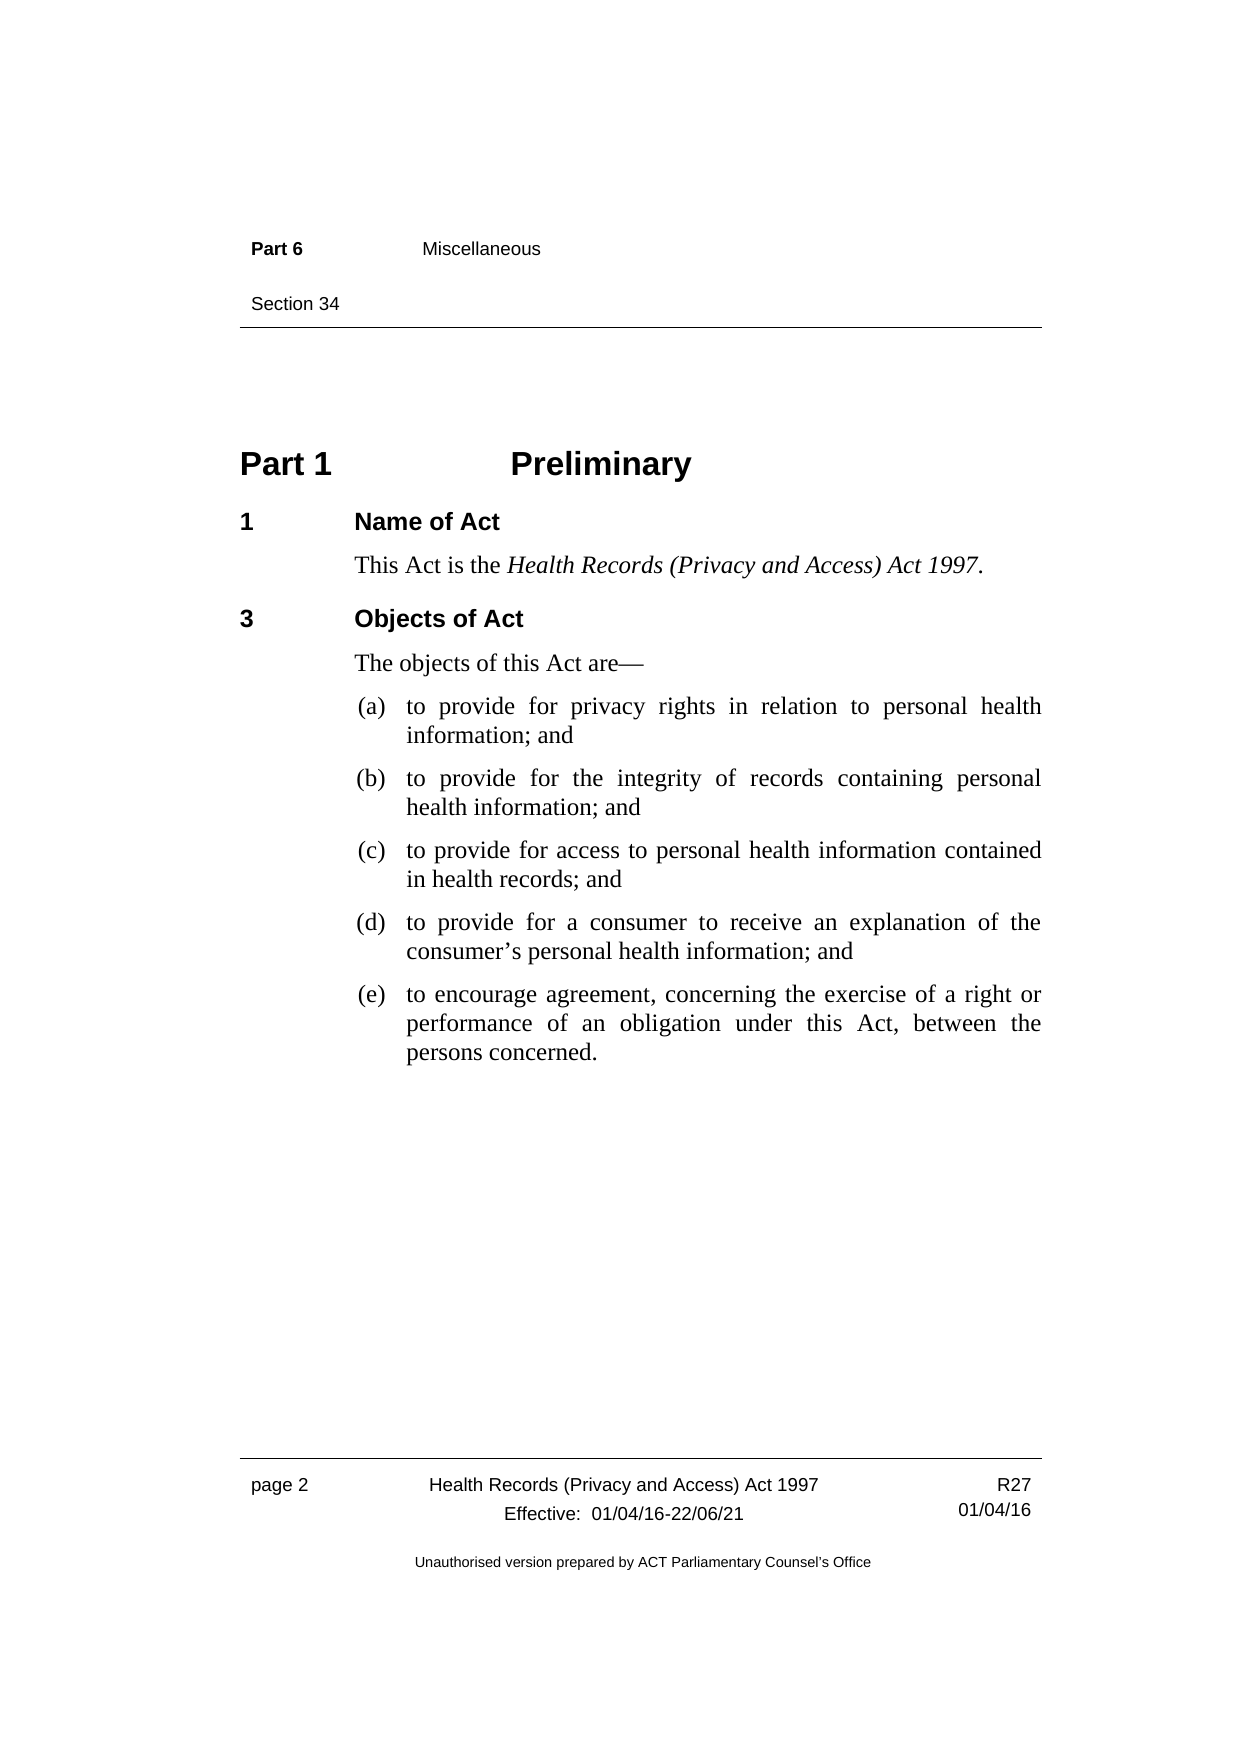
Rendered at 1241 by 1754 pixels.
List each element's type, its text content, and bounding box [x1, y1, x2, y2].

text Part 1 Preliminary [239, 444, 1042, 482]
text (c) to provide for access to personal health information contained in health records; and [239, 835, 1042, 893]
text (e) to encourage agreement, concerning the exercise of a right or performance of an obligation under this Act, between the persons concerned. [239, 979, 1042, 1066]
text This Act is the Health Records (Privacy and Access) Act 1997. [354, 551, 1042, 579]
text 1 Name of Act [239, 507, 1042, 536]
text (b) to provide for the integrity of records containing personal health information; and [239, 763, 1042, 821]
text The objects of this Act are— [354, 648, 1042, 676]
text 3 Objects of Act [239, 604, 1042, 633]
text (d) to provide for a consumer to receive an explanation of the consumer’s personal health information; and [239, 907, 1042, 965]
text (a) to provide for privacy rights in relation to personal health information; and [239, 691, 1042, 748]
